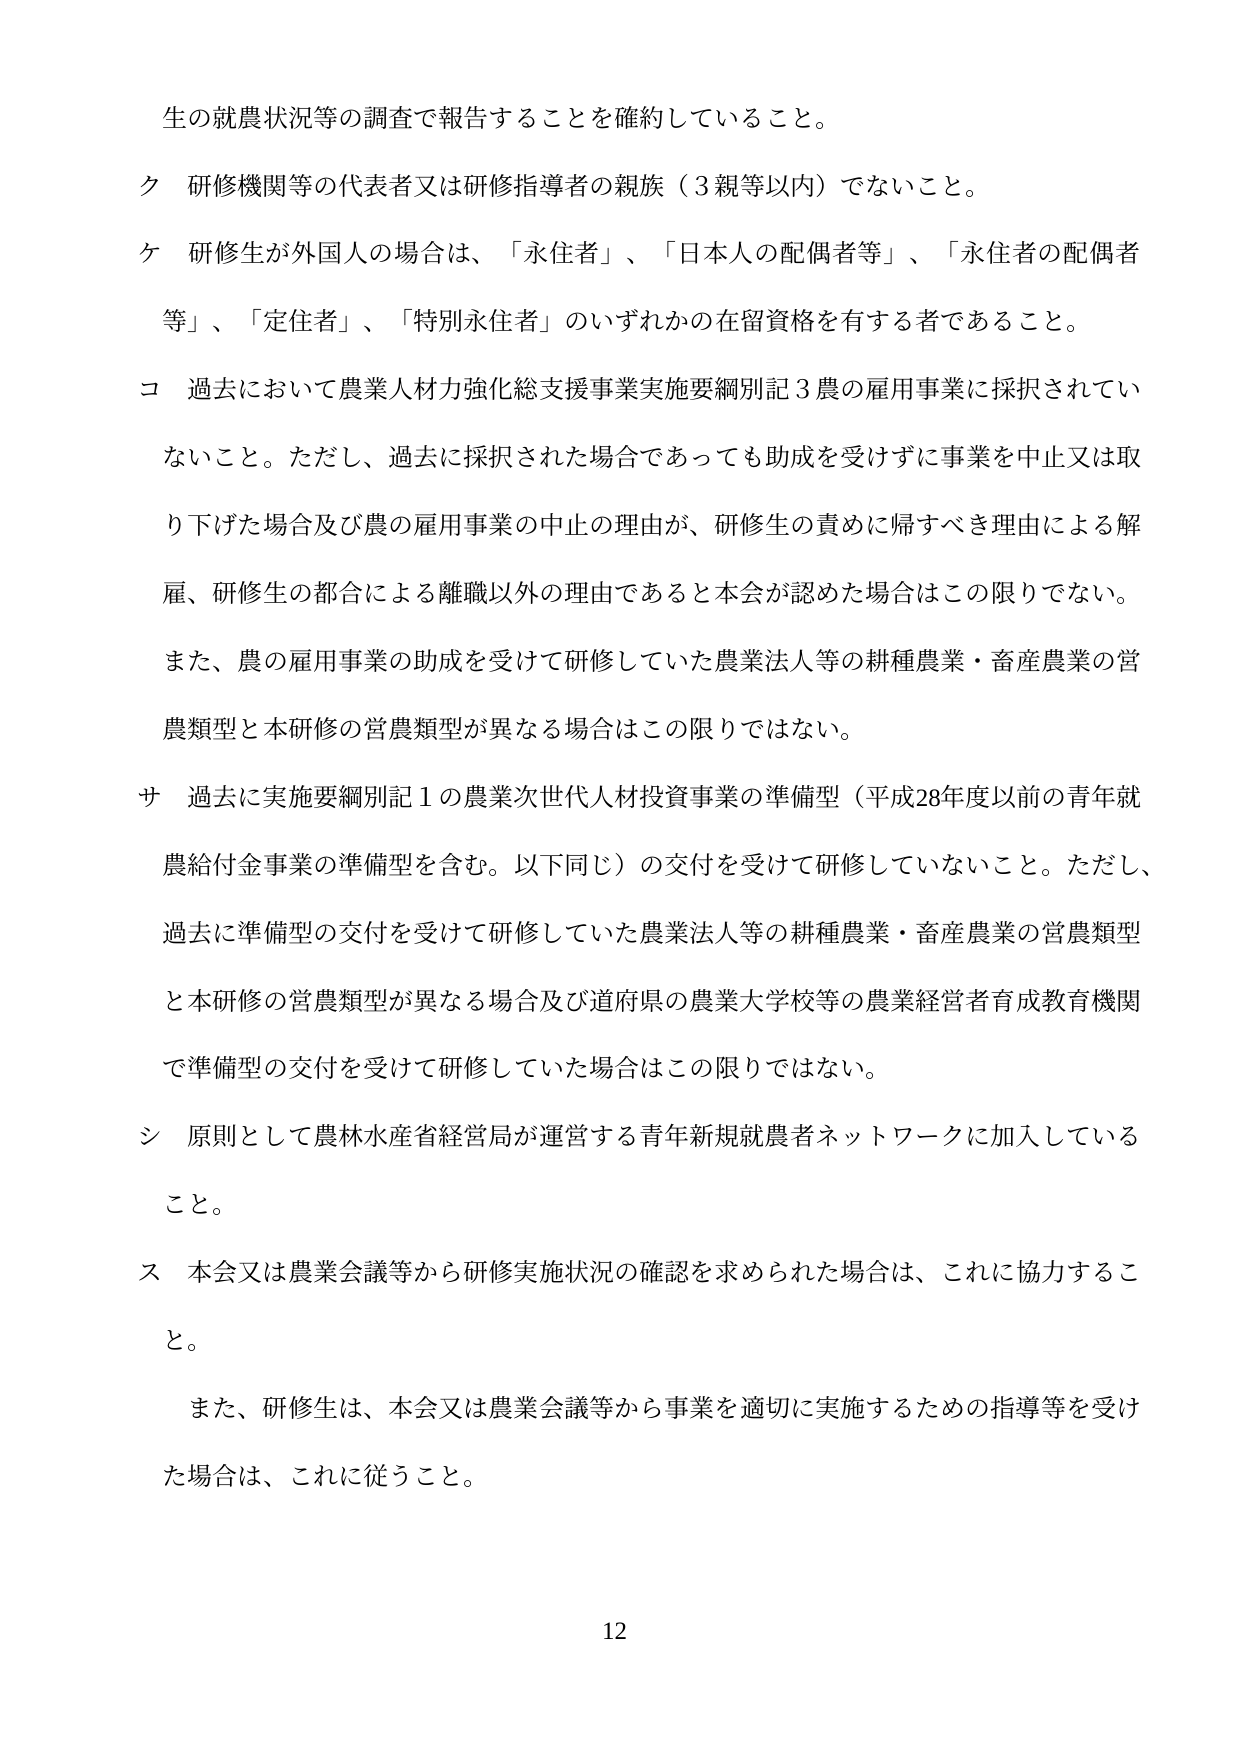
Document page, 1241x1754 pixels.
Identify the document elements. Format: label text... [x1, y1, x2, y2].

text サ 過去に実施要綱別記１の農業次世代人材投資事業の準備型（平成28年度以前の青年就農給付金事業の準備型を含む。以下同じ）の交付を受けて研修していないこと。ただし、過去に準備型の交付を受けて研修していた農業法人等の耕種農業・畜産農業の営農類型と本研修の営農類型が異なる場合及び道府県の農業大学校等の農業経営者育成教育機関で準備型の交付を受けて研修していた場合はこの限りではない。 [112, 762, 1141, 1101]
text ク 研修機関等の代表者又は研修指導者の親族（３親等以内）でないこと。 [87, 150, 1141, 218]
text シ 原則として農林水産省経営局が運営する青年新規就農者ネットワークに加入していること。 [112, 1101, 1141, 1237]
text コ 過去において農業人材力強化総支援事業実施要綱別記３農の雇用事業に採択されていないこと。ただし、過去に採択された場合であっても助成を受けずに事業を中止又は取り下げた場合及び農の雇用事業の中止の理由が、研修生の責めに帰すべき理由による解雇、研修生の都合による離職以外の理由であると本会が認めた場合はこの限りでない。また、農の雇用事業の助成を受けて研修していた農業法人等の耕種農業・畜産農業の営農類型と本研修の営農類型が異なる場合はこの限りではない。 [112, 354, 1141, 762]
text ケ 研修生が外国人の場合は、「永住者」、「日本人の配偶者等」、「永住者の配偶者等」、「定住者」、「特別永住者」のいずれかの在留資格を有する者であること。 [112, 218, 1141, 354]
text また、研修生は、本会又は農業会議等から事業を適切に実施するための指導等を受けた場合は、これに従うこと。 [137, 1373, 1141, 1509]
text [112, 82, 1141, 150]
text ス 本会又は農業会議等から研修実施状況の確認を求められた場合は、これに協力すること。 [112, 1237, 1141, 1373]
